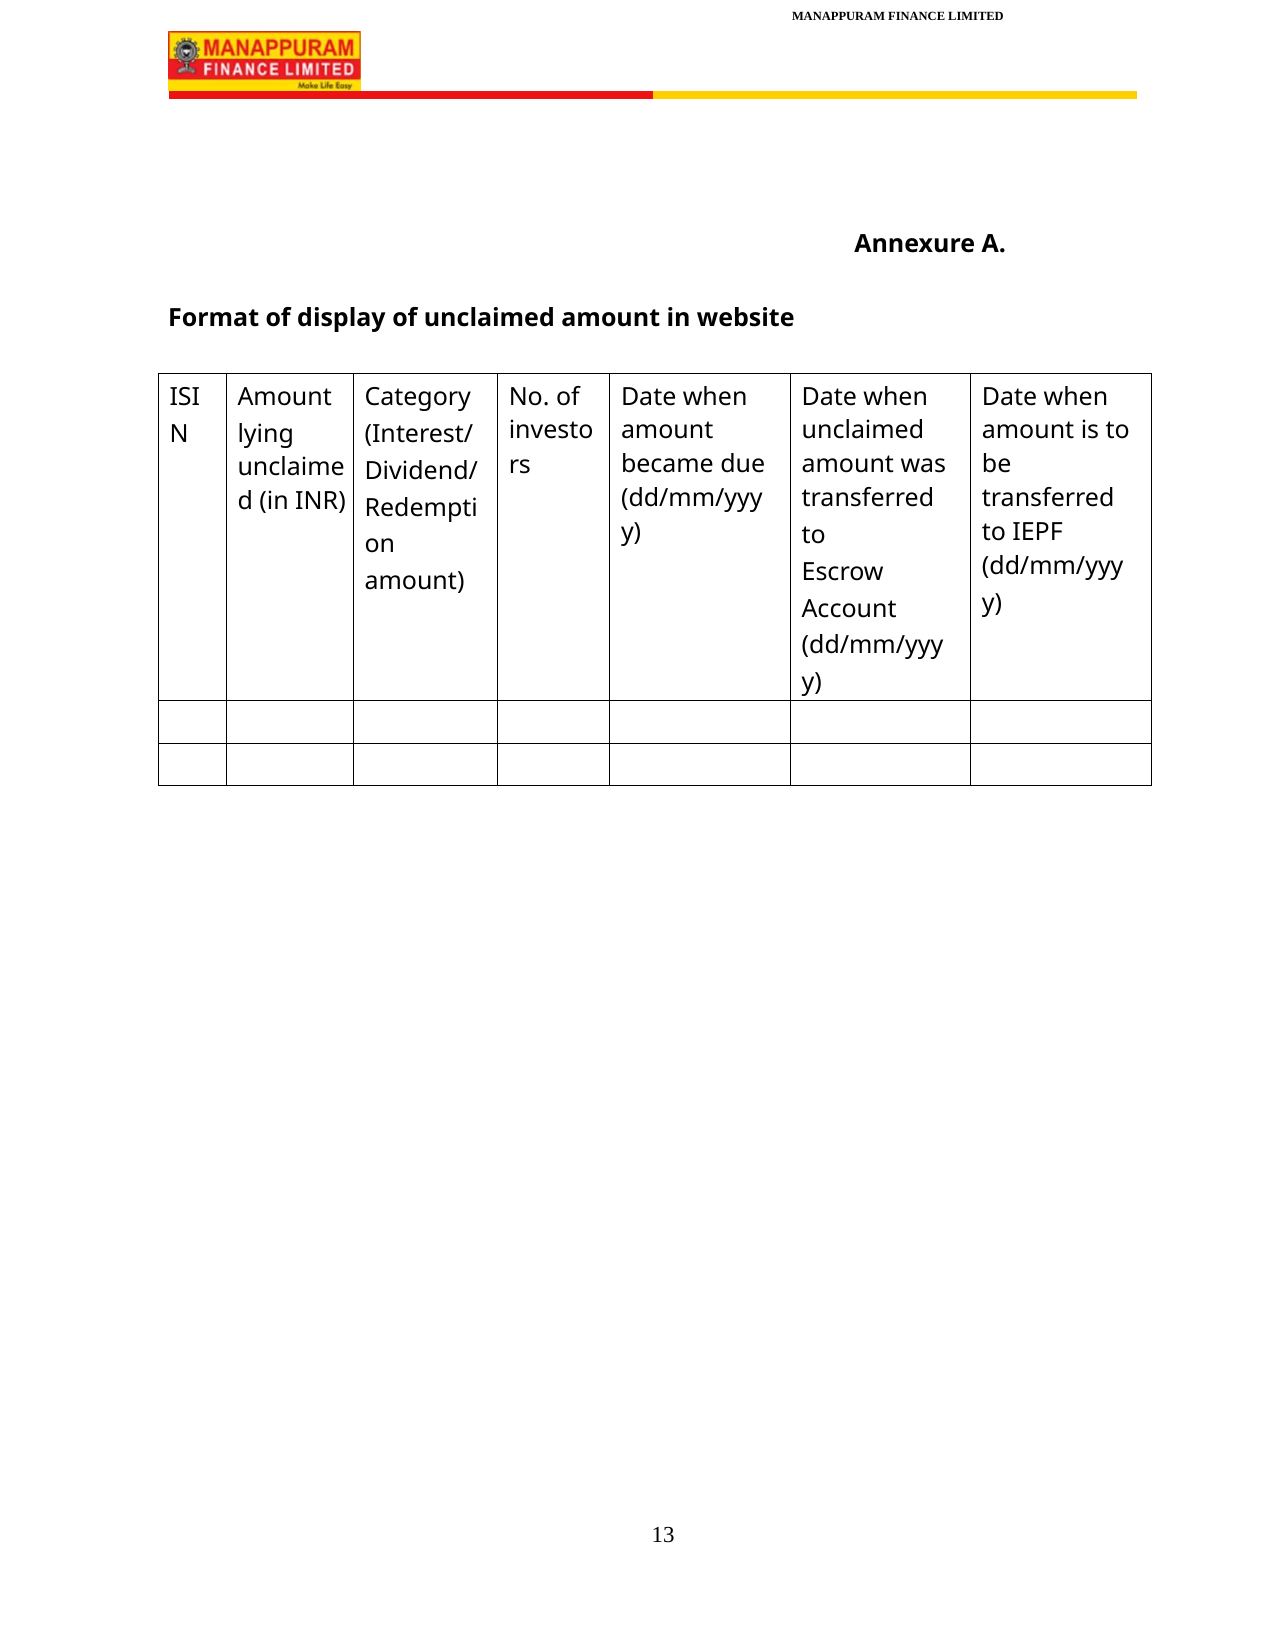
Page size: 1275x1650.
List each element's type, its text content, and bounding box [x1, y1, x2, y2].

table_header Category (Interest/ Dividend/ Redempti on amount) [354, 374, 497, 700]
table_cell [971, 701, 1151, 743]
picture [168, 31, 361, 91]
table_cell [159, 744, 226, 785]
table_cell [791, 701, 970, 743]
table_cell [498, 701, 609, 743]
table_cell [227, 701, 353, 743]
table_cell [354, 701, 497, 743]
table_cell [791, 744, 970, 785]
table_header Date when amount became due (dd/mm/yyy y) [610, 374, 790, 700]
table_cell [498, 744, 609, 785]
table_header No. of investo rs [498, 374, 609, 700]
table_cell [971, 744, 1151, 785]
table_cell [354, 744, 497, 785]
table_cell [610, 744, 790, 785]
table_header Amount lying unclaime d (in INR) [227, 374, 353, 700]
table_header ISI N [159, 374, 226, 700]
table_cell [610, 701, 790, 743]
text Annexure A. [168, 226, 1006, 260]
text Format of display of unclaimed amount in website [168, 299, 1006, 333]
table_header Date when unclaimed amount was transferred to Escrow Account (dd/mm/yyy y) [791, 374, 970, 700]
table_cell [227, 744, 353, 785]
table_cell [159, 701, 226, 743]
table_header Date when amount is to be transferred to IEPF (dd/mm/yyy y) [971, 374, 1151, 700]
